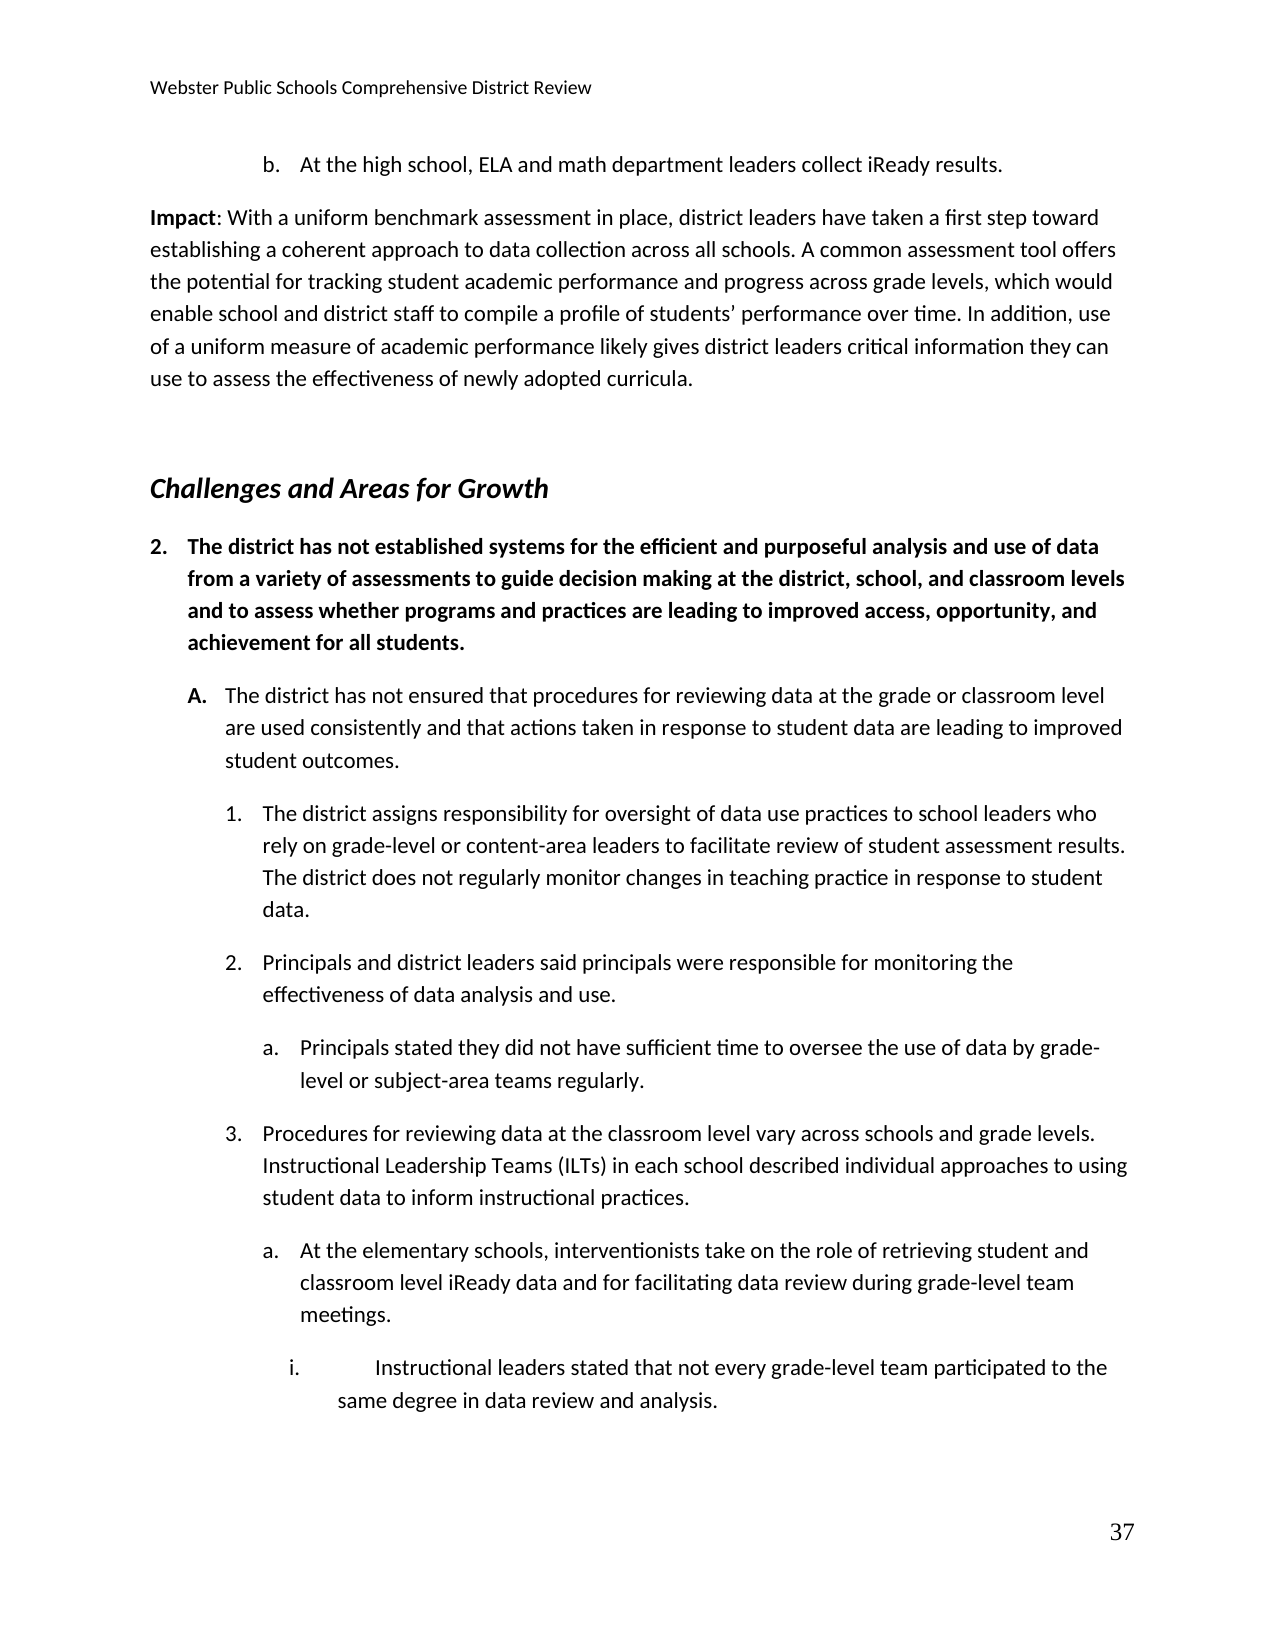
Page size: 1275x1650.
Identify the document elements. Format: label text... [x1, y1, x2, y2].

list The district has not ensured that procedures for reviewing data at the grade or classroom level are used consistently and that actions taken in response to student data are leading to improved student outcomes. [187, 681, 1134, 774]
list At the elementary schools, interventionists take on the role of retrieving student and classroom level iReady data and for facilitating data review during grade-level team meetings. [262, 1236, 1134, 1328]
list Principals and district leaders said principals were responsible for monitoring the effectiveness of data analysis and use. [225, 948, 1134, 1008]
text Challenges and Areas for Growth [150, 470, 1134, 506]
list Principals stated they did not have sufficient time to oversee the use of data by grade-level or subject-area teams regularly. [262, 1033, 1134, 1094]
text 2. The district has not established systems for the efficient and purposeful analysis and use of data from a variety of assessments to guide decision making at the district, school, and classroom levels and to assess whether programs and practices are leading to improved access, opportunity, and achievement for all students. [150, 532, 1134, 656]
list Procedures for reviewing data at the classroom level vary across schools and grade levels. Instructional Leadership Teams (ILTs) in each school described individual approaches to using student data to inform instructional practices. [225, 1119, 1134, 1211]
list At the high school, ELA and math department leaders collect iReady results. [262, 150, 1134, 178]
list The district assigns responsibility for oversight of data use practices to school leaders who rely on grade-level or content-area leaders to facilitate review of student assessment results. The district does not regularly monitor changes in teaching practice in response to student data. [225, 799, 1134, 923]
list Instructional leaders stated that not every grade-level team participated to the same degree in data review and analysis. [300, 1353, 1134, 1414]
text Impact: With a uniform benchmark assessment in place, district leaders have taken a first step toward establishing a coherent approach to data collection across all schools. A common assessment tool offers the potential for tracking student academic performance and progress across grade levels, which would enable school and district staff to compile a profile of students’ performance over time. In addition, use of a uniform measure of academic performance likely gives district leaders critical information they can use to assess the effectiveness of newly adopted curricula. [150, 203, 1134, 392]
